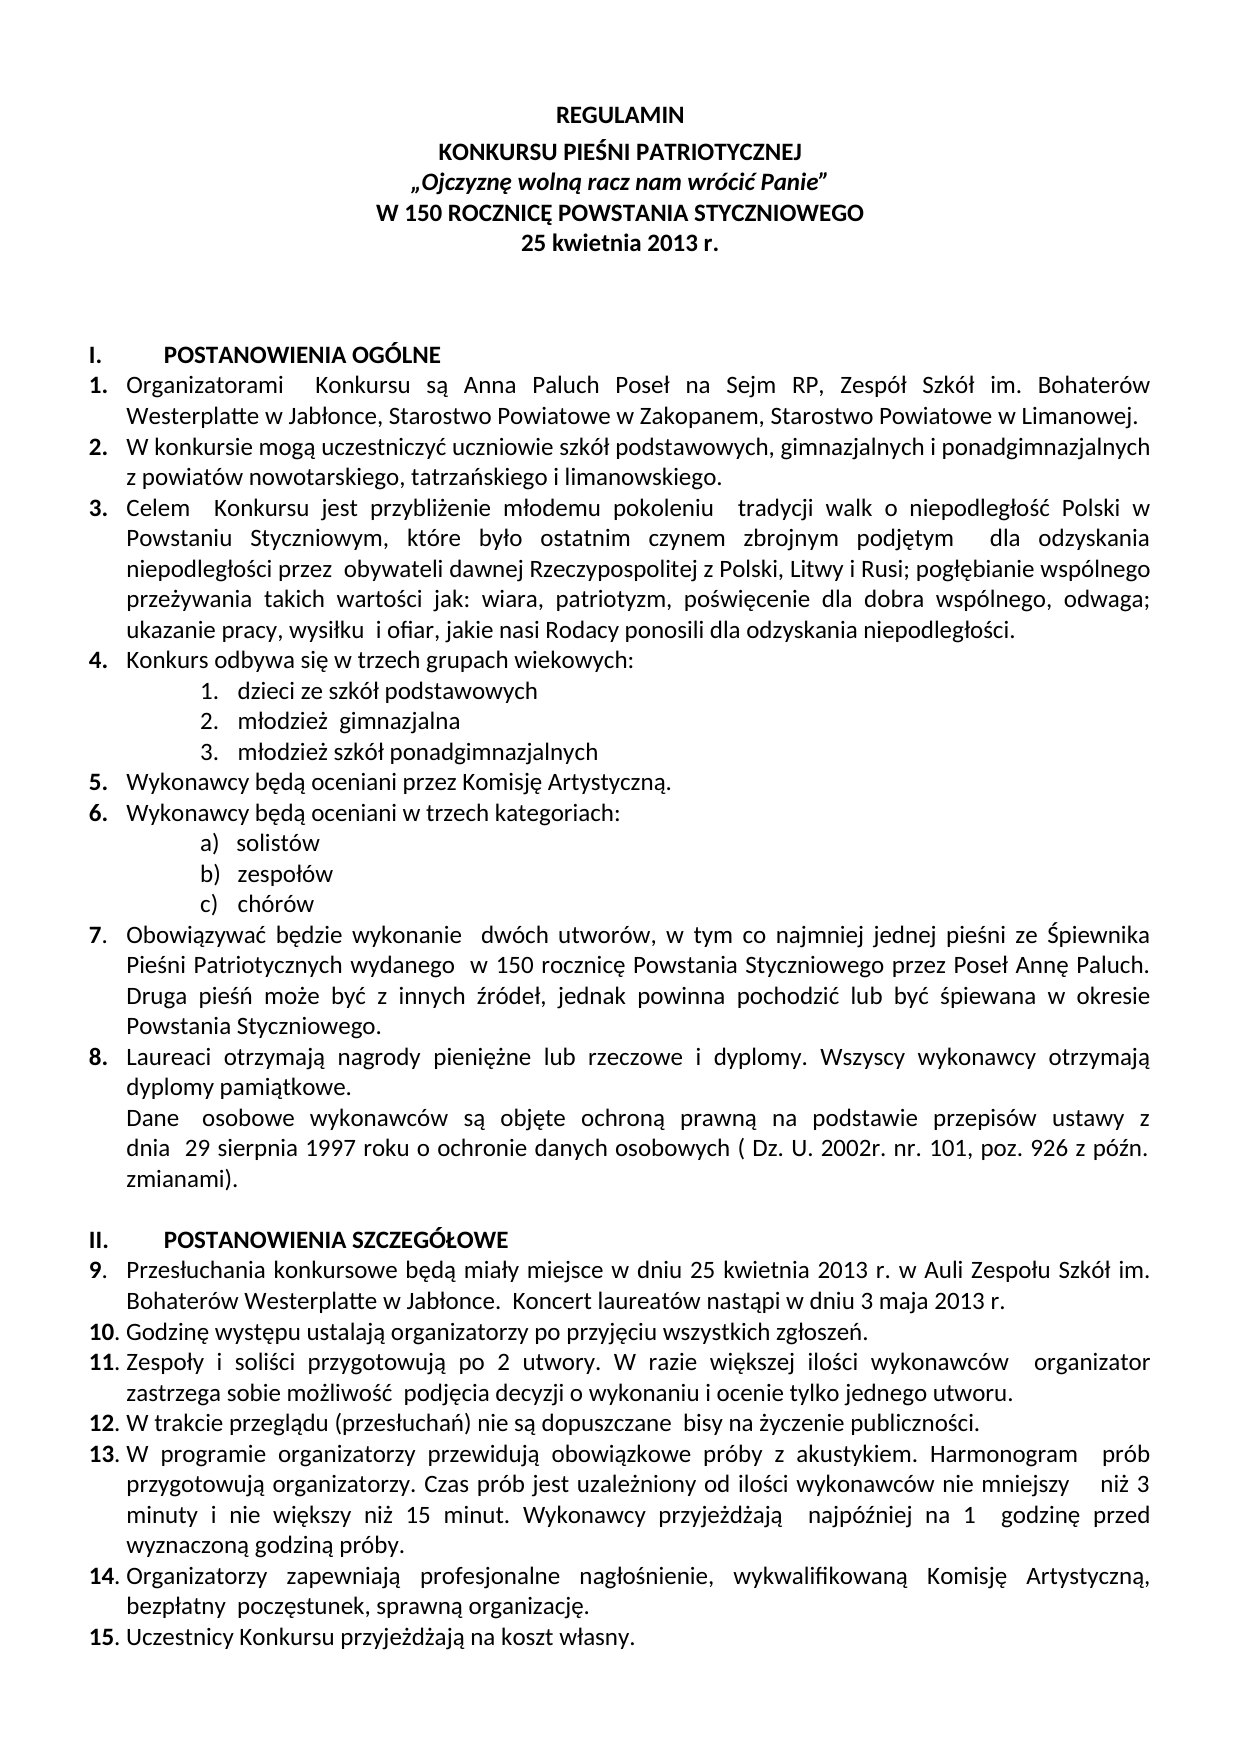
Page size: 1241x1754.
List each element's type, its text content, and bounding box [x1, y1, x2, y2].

list W konkursie mogą uczestniczyć uczniowie szkół podstawowych, gimnazjalnych i ponadgimnazjalnych z powiatów nowotarskiego, tatrzańskiego i limanowskiego. [89, 431, 1152, 492]
text 8. Laureaci otrzymają nagrody pieniężne lub rzeczowe i dyplomy. Wszyscy wykonawcy otrzymają dyplomy pamiątkowe. [89, 1041, 1152, 1102]
list młodzież gimnazjalna [200, 705, 1152, 736]
list chórów [200, 888, 1152, 919]
text Dane osobowe wykonawców są objęte ochroną prawną na podstawie przepisów ustawy z dnia 29 sierpnia 1997 roku o ochronie danych osobowych ( Dz. U. 2002r. nr. 101, poz. 926 z późn. zmianami). [126, 1102, 1152, 1194]
text „Ojczyznę wolną racz nam wrócić Panie” [89, 166, 1152, 197]
list Wykonawcy będą oceniani w trzech kategoriach: [89, 797, 1152, 827]
text 7. Obowiązywać będzie wykonanie dwóch utworów, w tym co najmniej jednej pieśni ze Śpiewnika Pieśni Patriotycznych wydanego w 150 rocznicę Powstania Styczniowego przez Poseł Annę Paluch. Druga pieśń może być z innych źródeł, jednak powinna pochodzić lub być śpiewana w okresie Powstania Styczniowego. [89, 919, 1152, 1041]
list Organizatorami Konkursu są Anna Paluch Poseł na Sejm RP, Zespół Szkół im. Bohaterów Westerplatte w Jabłonce, Starostwo Powiatowe w Zakopanem, Starostwo Powiatowe w Limanowej. [89, 369, 1152, 431]
text 14. Organizatorzy zapewniają profesjonalne nagłośnienie, wykwalifikowaną Komisję Artystyczną, bezpłatny poczęstunek, sprawną organizację. [89, 1560, 1152, 1621]
text 10. Godzinę występu ustalają organizatorzy po przyjęciu wszystkich zgłoszeń. [89, 1316, 1152, 1346]
list młodzież szkół ponadgimnazjalnych [200, 736, 1152, 766]
list Celem Konkursu jest przybliżenie młodemu pokoleniu tradycji walk o niepodległość Polski w Powstaniu Styczniowym, które było ostatnim czynem zbrojnym podjętym dla odzyskania niepodległości przez obywateli dawnej Rzeczypospolitej z Polski, Litwy i Rusi; pogłębianie wspólnego przeżywania takich wartości jak: wiara, patriotyzm, poświęcenie dla dobra wspólnego, odwaga; ukazanie pracy, wysiłku i ofiar, jakie nasi Rodacy ponosili dla odzyskania niepodległości. [89, 492, 1152, 644]
list POSTANOWIENIA SZCZEGÓŁOWE [89, 1224, 1152, 1255]
text W 150 ROCZNICĘ POWSTANIA STYCZNIOWEGO [89, 197, 1152, 227]
text a) solistów [200, 827, 1152, 858]
text 25 kwietnia 2013 r. [89, 227, 1152, 258]
list Konkurs odbywa się w trzech grupach wiekowych: [89, 644, 1152, 675]
list dzieci ze szkół podstawowych [200, 675, 1152, 705]
subtitle REGULAMIN [89, 99, 1152, 129]
subtitle KONKURSU PIEŚNI PATRIOTYCZNEJ [89, 136, 1152, 166]
text 12. W trakcie przeglądu (przesłuchań) nie są dopuszczane bisy na życzenie publiczności. [89, 1407, 1152, 1438]
subtitle POSTANOWIENIA OGÓLNE [89, 339, 1152, 369]
text 13. W programie organizatorzy przewidują obowiązkowe próby z akustykiem. Harmonogram prób przygotowują organizatorzy. Czas prób jest uzależniony od ilości wykonawców nie mniejszy niż 3 minuty i nie większy niż 15 minut. Wykonawcy przyjeżdżają najpóźniej na 1 godzinę przed wyznaczoną godziną próby. [89, 1438, 1152, 1560]
list zespołów [200, 858, 1152, 888]
text 11. Zespoły i soliści przygotowują po 2 utwory. W razie większej ilości wykonawców organizator zastrzega sobie możliwość podjęcia decyzji o wykonaniu i ocenie tylko jednego utworu. [89, 1346, 1152, 1407]
text 15. Uczestnicy Konkursu przyjeżdżają na koszt własny. [89, 1621, 1152, 1651]
list Wykonawcy będą oceniani przez Komisję Artystyczną. [89, 766, 1152, 797]
text 9. Przesłuchania konkursowe będą miały miejsce w dniu 25 kwietnia 2013 r. w Auli Zespołu Szkół im. Bohaterów Westerplatte w Jabłonce. Koncert laureatów nastąpi w dniu 3 maja 2013 r. [89, 1255, 1152, 1316]
